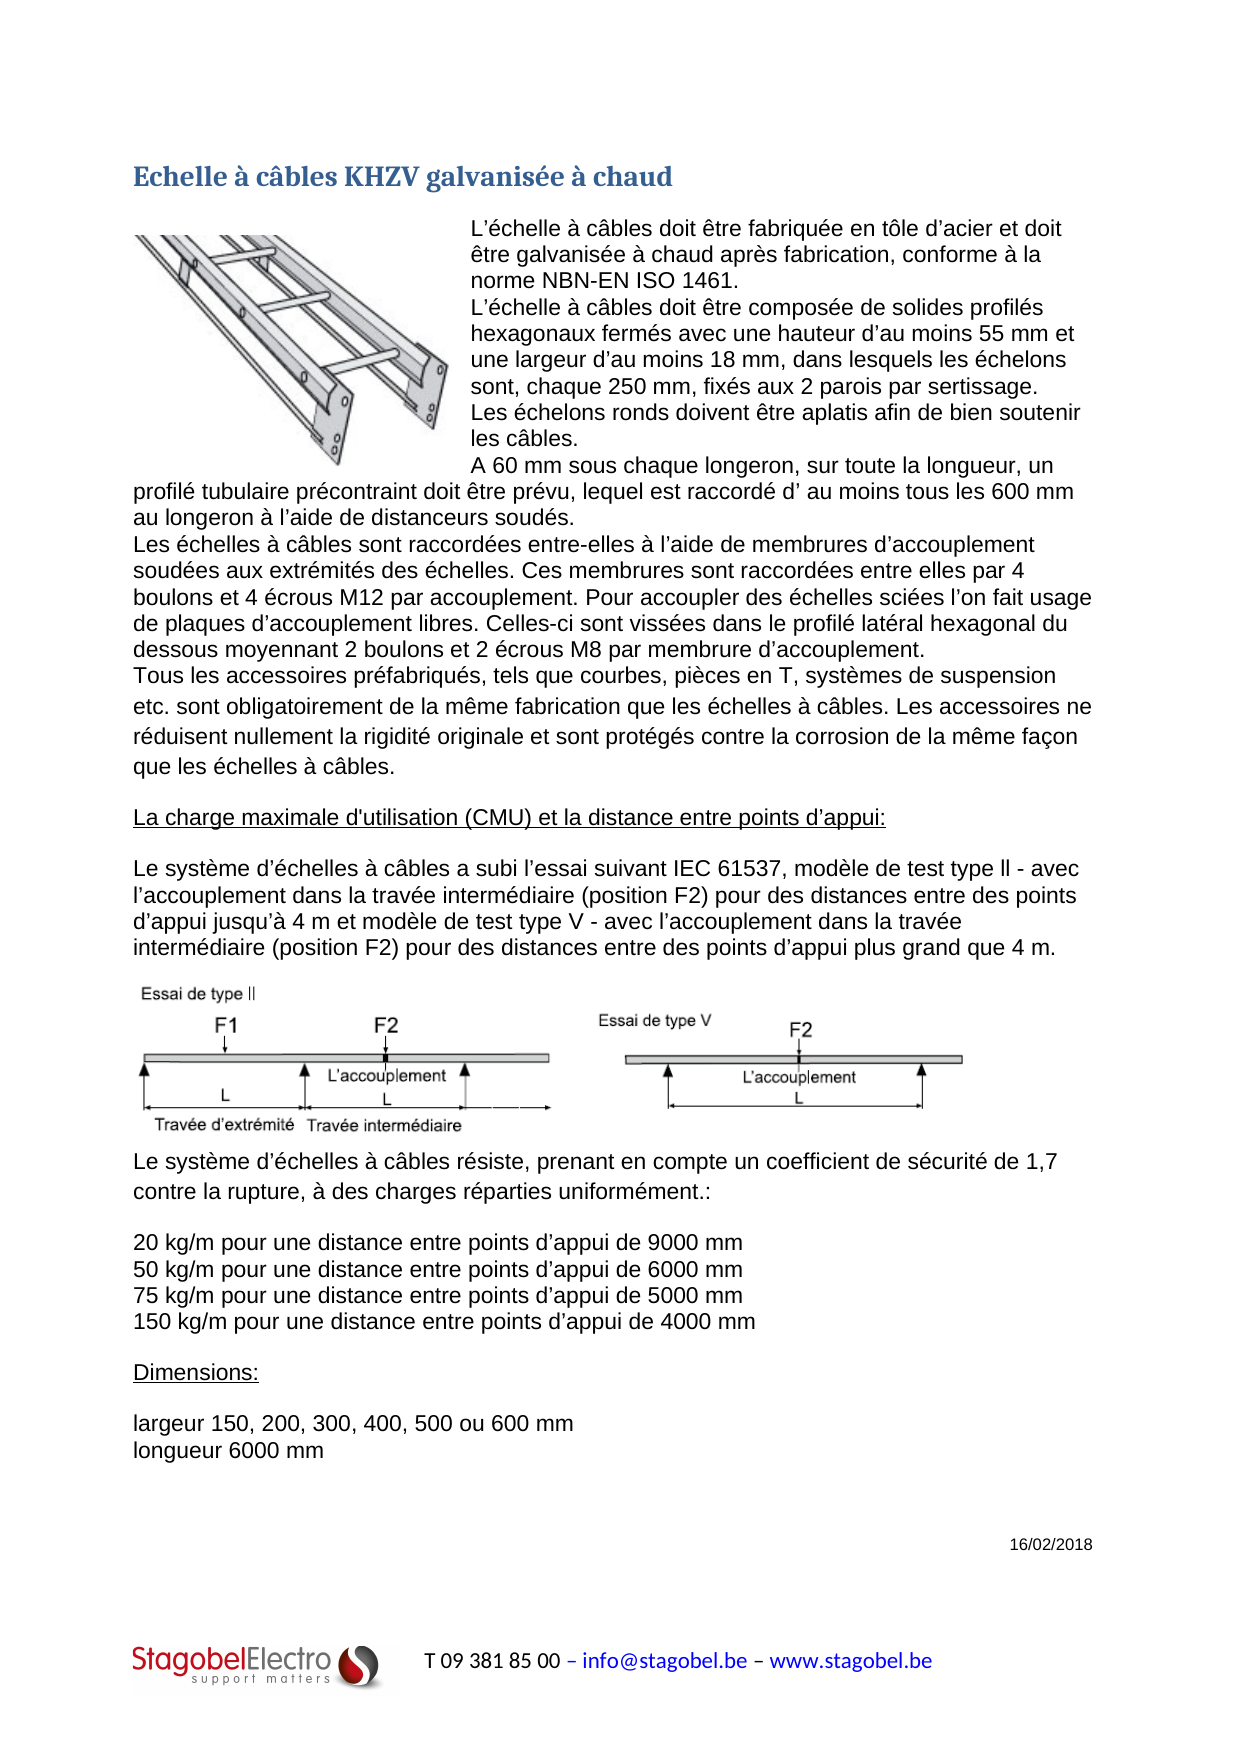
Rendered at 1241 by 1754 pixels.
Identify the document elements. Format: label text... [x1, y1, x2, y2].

text 150 kg/m pour une distance entre points d’appui de 4000 mm [133, 1308, 1093, 1334]
text Les échelons ronds doivent être aplatis afin de bien soutenir les câbles. [452, 399, 1093, 452]
text La charge maximale d'utilisation (CMU) et la distance entre points d’appui: [133, 804, 1093, 831]
text Dimensions: [133, 1359, 1093, 1386]
text largeur 150, 200, 300, 400, 500 ou 600 mm longueur 6000 mm [133, 1410, 1093, 1463]
text 20 kg/m pour une distance entre points d’appui de 9000 mm [133, 1229, 1093, 1256]
text L’échelle à câbles doit être fabriquée en tôle d’acier et doit être galvanisée à chaud après fabrication, conforme à la norme NBN-EN ISO 1461. [133, 214, 1093, 293]
text 50 kg/m pour une distance entre points d’appui de 6000 mm [133, 1256, 1093, 1282]
text Les échelles à câbles sont raccordées entre-elles à l’aide de membrures d’accouplement soudées aux extrémités des échelles. Ces membrures sont raccordées entre elles par 4 boulons et 4 écrous M12 par accouplement. Pour accoupler des échelles sciées l’on fait usage de plaques d’accouplement libres. Celles-ci sont vissées dans le profilé latéral hexagonal du dessous moyennant 2 boulons et 2 écrous M8 par membrure d’accouplement. [133, 531, 1093, 662]
text Le système d’échelles à câbles résiste, prenant en compte un coefficient de sécurité de 1,7 contre la rupture, à des charges réparties uniformément.: [133, 961, 1093, 1204]
text Le système d’échelles à câbles a subi l’essai suivant IEC 61537, modèle de test type ll - avec l’accouplement dans la travée intermédiaire (position F2) pour des distances entre des points d’appui jusqu’à 4 m et modèle de test type V - avec l’accouplement dans la travée intermédiaire (position F2) pour des distances entre des points d’appui plus grand que 4 m. [133, 855, 1093, 961]
text 75 kg/m pour une distance entre points d’appui de 5000 mm [133, 1282, 1093, 1308]
picture [132, 235, 452, 469]
picture [132, 1646, 402, 1697]
subtitle Echelle à câbles KHZV galvanisée à chaud [133, 160, 1093, 194]
text L’échelle à câbles doit être composée de solides profilés hexagonaux fermés avec une hauteur d’au moins 55 mm et une largeur d’au moins 18 mm, dans lesquels les échelons sont, chaque 250 mm, fixés aux 2 parois par sertissage. [452, 293, 1093, 399]
text Tous les accessoires préfabriqués, tels que courbes, pièces en T, systèmes de suspension etc. sont obligatoirement de la même fabrication que les échelles à câbles. Les accessoires ne réduisent nullement la rigidité originale et sont protégés contre la corrosion de la même façon que les échelles à câbles. [133, 662, 1093, 779]
text A 60 mm sous chaque longeron, sur toute la longueur, un profilé tubulaire précontraint doit être prévu, lequel est raccordé d’ au moins tous les 600 mm au longeron à l’aide de distanceurs soudés. [133, 452, 1093, 531]
